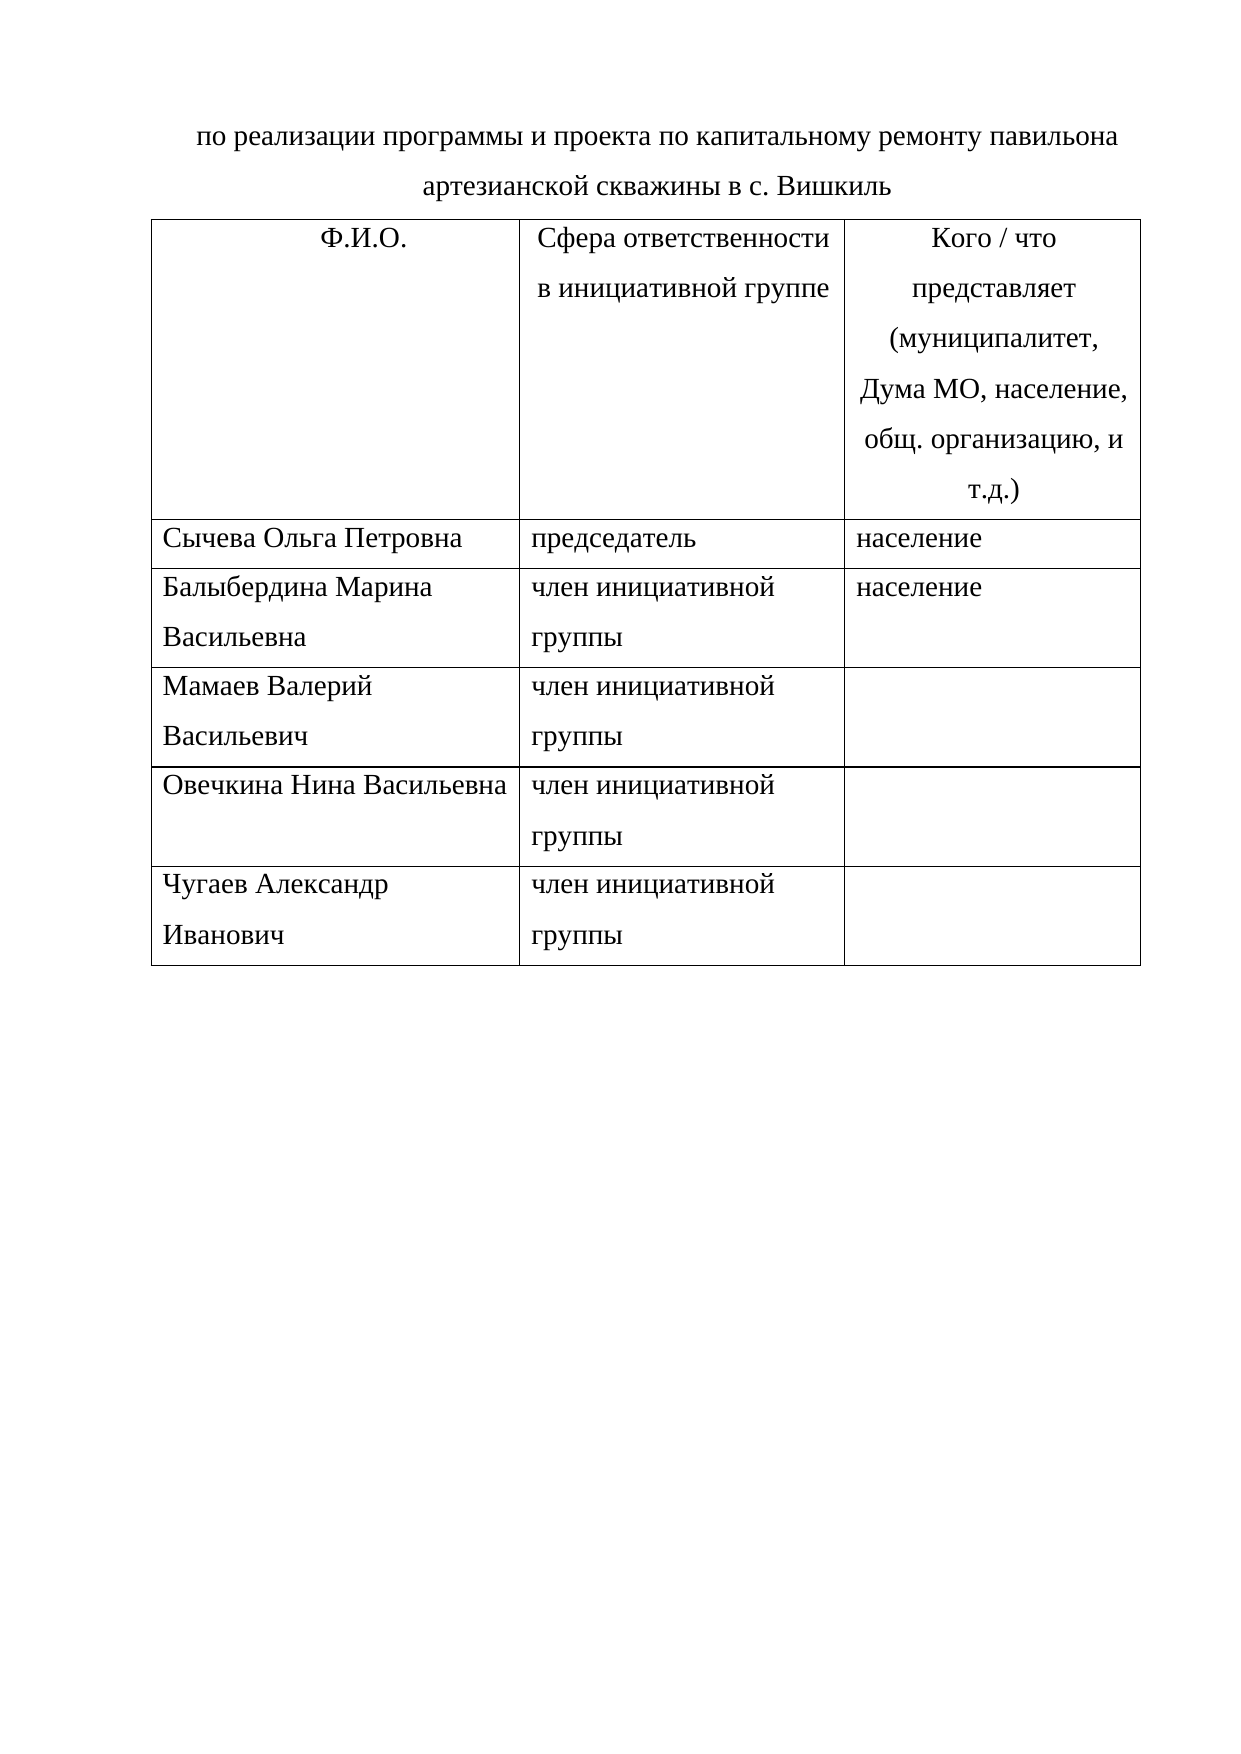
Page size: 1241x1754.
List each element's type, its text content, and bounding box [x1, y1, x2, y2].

table_cell Сычева Ольга Петровна [152, 520, 519, 568]
table_cell [845, 768, 1140, 866]
table_cell население [845, 569, 1140, 667]
table_cell член инициативной группы [520, 867, 844, 965]
table_cell Чугаев Александр Иванович [152, 867, 519, 965]
table_cell член инициативной группы [520, 569, 844, 667]
table_cell [845, 867, 1140, 965]
table_header Ф.И.О. [152, 220, 519, 519]
table_cell председатель [520, 520, 844, 568]
table_header Сфера ответственности в инициативной группе [520, 220, 844, 519]
table_cell член инициативной группы [520, 668, 844, 766]
table_cell член инициативной группы [520, 768, 844, 866]
table_cell [845, 668, 1140, 766]
table_cell население [845, 520, 1140, 568]
table_cell Овечкина Нина Васильевна [152, 768, 519, 866]
table_cell Мамаев Валерий Васильевич [152, 668, 519, 766]
table_header Кого / что представляет (муниципалитет, Дума МО, население, общ. организацию, и т.д.) [845, 220, 1140, 519]
table_cell Балыбердина Марина Васильевна [152, 569, 519, 667]
text по реализации программы и проекта по капитальному ремонту павильона артезианской скважины в с. Вишкиль [162, 118, 1152, 202]
